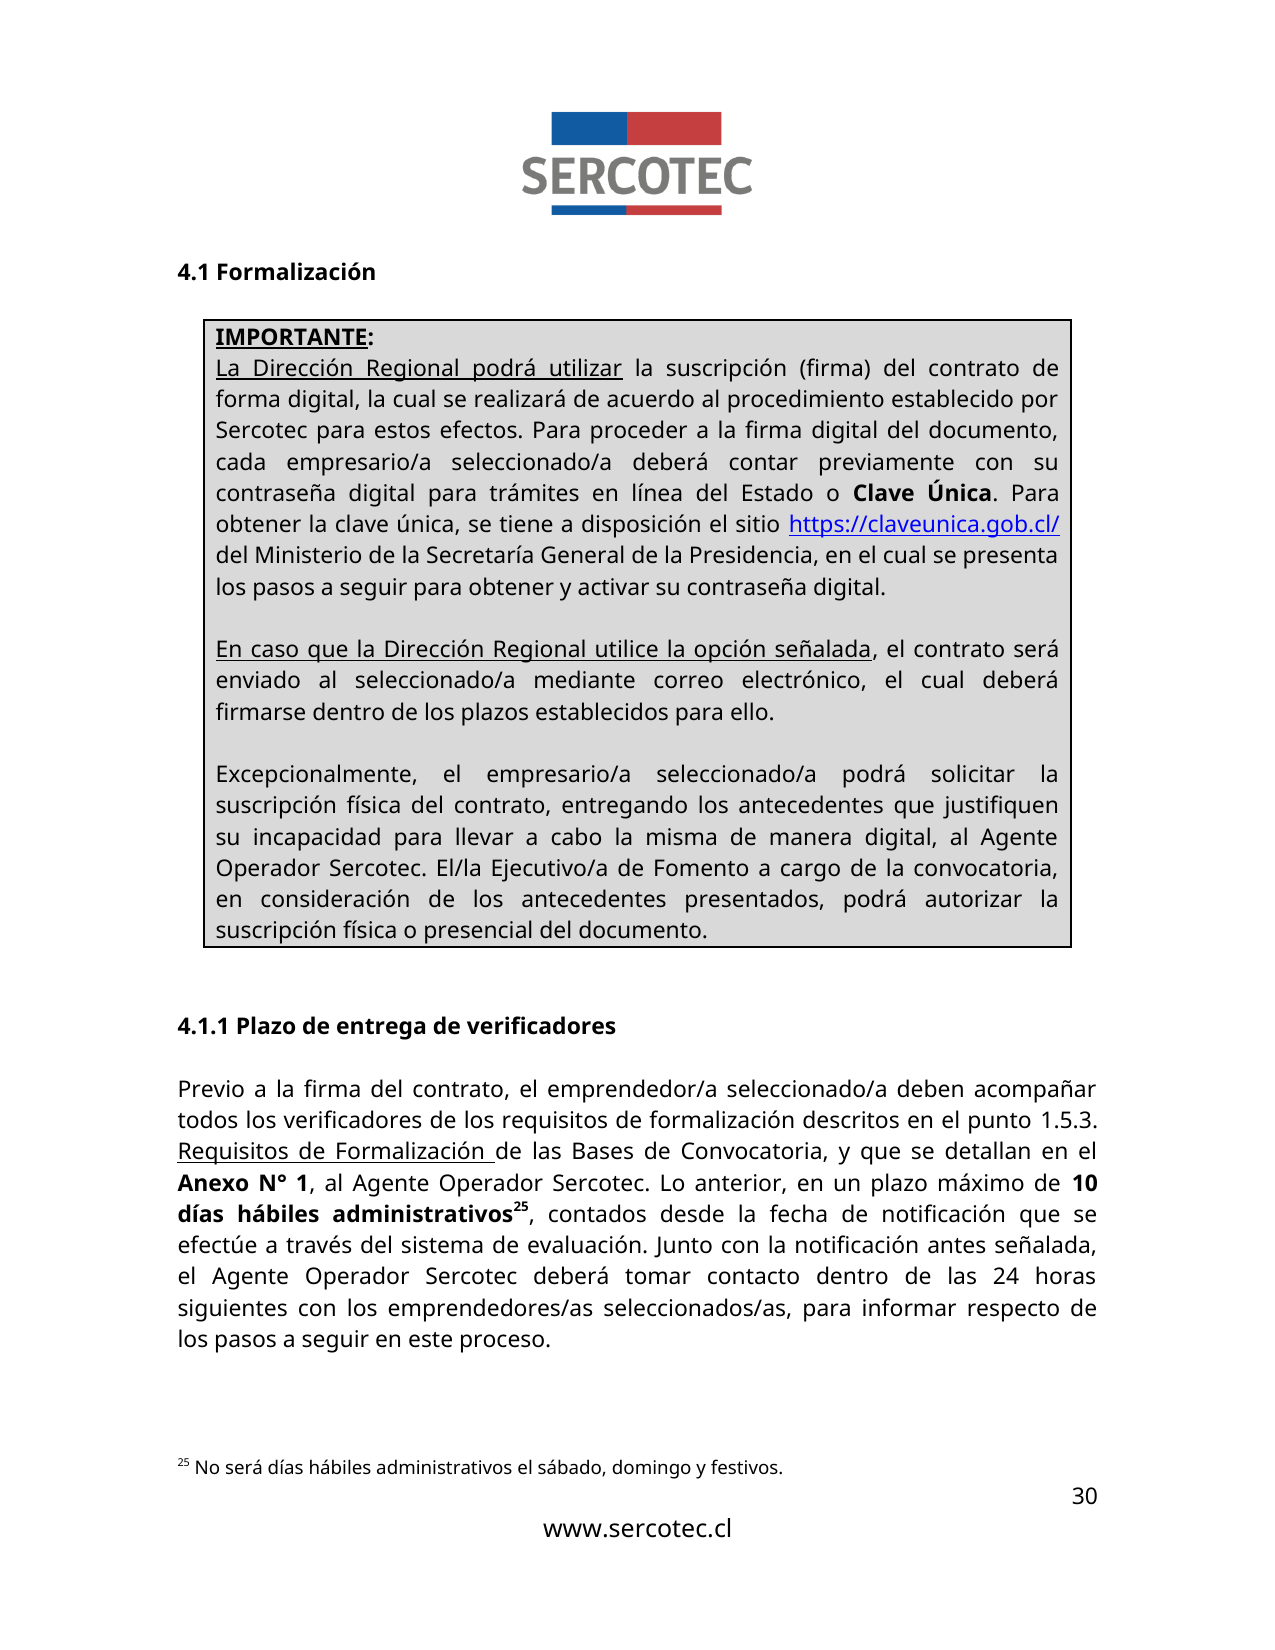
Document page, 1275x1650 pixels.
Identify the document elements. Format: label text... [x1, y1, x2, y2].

table_header IMPORTANTE: La Dirección Regional podrá utilizar la suscripción (firma) del contrato de forma digital, la cual se realizará de acuerdo al procedimiento establecido por Sercotec para estos efectos. Para proceder a la firma digital del documento, cada empresario/a seleccionado/a deberá contar previamente con su contraseña digital para trámites en línea del Estado o Clave Única. Para obtener la clave única, se tiene a disposición el sitio https://claveunica.gob.cl/ del Ministerio de la Secretaría General de la Presidencia, en el cual se presenta los pasos a seguir para obtener y activar su contraseña digital. En caso que la Dirección Regional utilice la opción señalada, el contrato será enviado al seleccionado/a mediante correo electrónico, el cual deberá firmarse dentro de los plazos establecidos para ello. Excepcionalmente, el empresario/a seleccionado/a podrá solicitar la suscripción física del contrato, entregando los antecedentes que justifiquen su incapacidad para llevar a cabo la misma de manera digital, al Agente Operador Sercotec. El/la Ejecutivo/a de Fomento a cargo de la convocatoria, en consideración de los antecedentes presentados, podrá autorizar la suscripción física o presencial del documento. [205, 321, 1070, 946]
text 4.1 Formalización [177, 256, 1098, 287]
text 4.1.1 Plazo de entrega de verificadores [177, 1010, 1098, 1042]
picture [512, 105, 763, 225]
text Previo a la firma del contrato, el emprendedor/a seleccionado/a deben acompañar todos los verificadores de los requisitos de formalización descritos en el punto 1.5.3. Requisitos de Formalización de las Bases de Convocatoria, y que se detallan en el Anexo N° 1, al Agente Operador Sercotec. Lo anterior, en un plazo máximo de 10 días hábiles administrativos, contados desde la fecha de notificación que se efectúe a través del sistema de evaluación. Junto con la notificación antes señalada, el Agente Operador Sercotec deberá tomar contacto dentro de las 24 horas siguientes con los emprendedores/as seleccionados/as, para informar respecto de los pasos a seguir en este proceso. [177, 1073, 1098, 1354]
